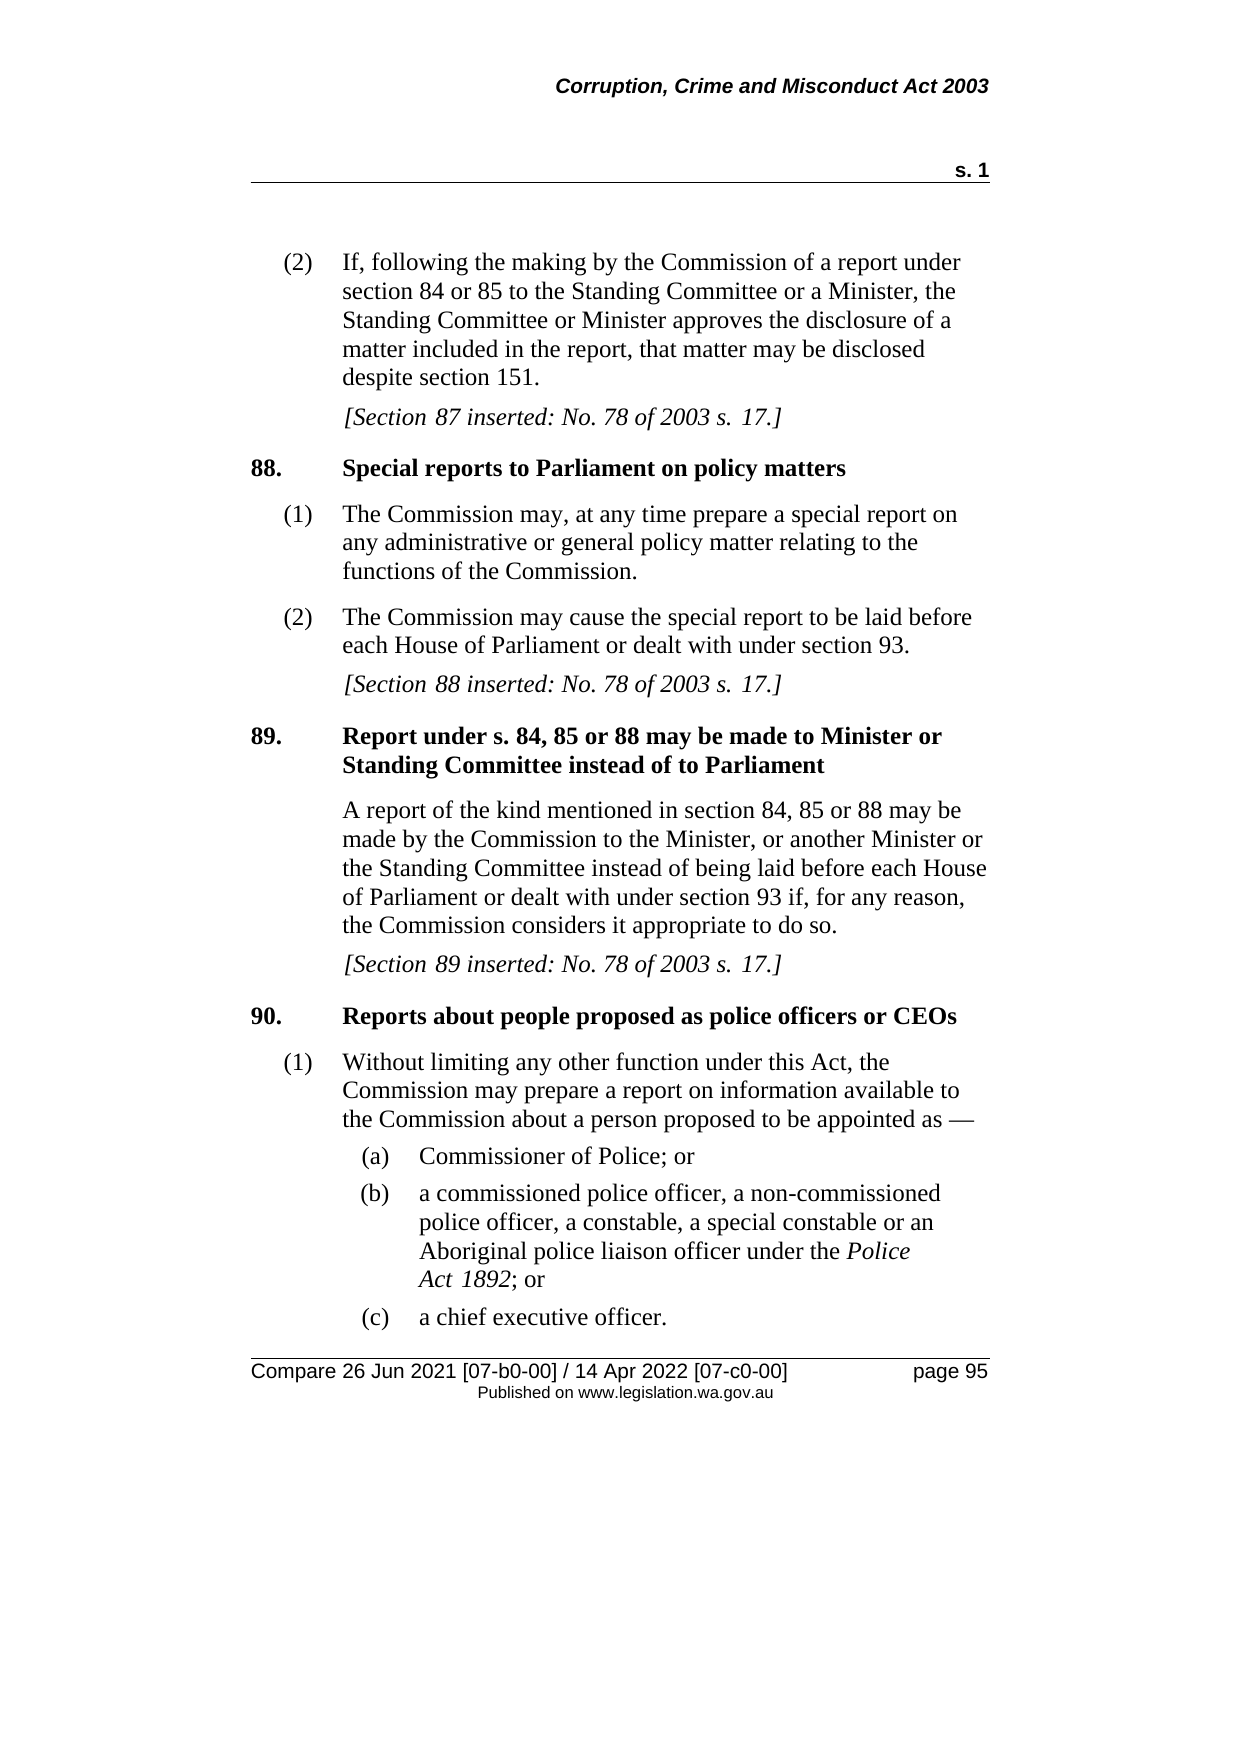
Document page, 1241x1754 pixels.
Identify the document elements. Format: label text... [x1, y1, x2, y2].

text A report of the kind mentioned in section 84, 85 or 88 may be made by the Commission to the Minister, or another Minister or the Standing Committee instead of being laid before each House of Parliament or dealt with under section 93 if, for any reason, the Commission considers it appropriate to do so. [251, 795, 990, 939]
text [Section 89 inserted: No. 78 of 2003 s. 17.] [251, 949, 990, 978]
text [Section 88 inserted: No. 78 of 2003 s. 17.] [251, 669, 990, 698]
subtitle 89. Report under s. 84, 85 or 88 may be made to Minister or Standing Committee instead of to Parliament [251, 721, 990, 779]
text (2) If, following the making by the Commission of a report under section 84 or 85 to the Standing Committee or a Minister, the Standing Committee or Minister approves the disclosure of a matter included in the report, that matter may be disclosed despite section 151. [251, 247, 990, 391]
subtitle 88. Special reports to Parliament on policy matters [251, 453, 990, 482]
text (c) a chief executive officer. [251, 1302, 990, 1330]
text (1) Without limiting any other function under this Act, the Commission may prepare a report on information available to the Commission about a person proposed to be appointed as — [251, 1047, 990, 1133]
text [Section 87 inserted: No. 78 of 2003 s. 17.] [251, 402, 990, 430]
subtitle 90. Reports about people proposed as police officers or CEOs [251, 1001, 990, 1030]
text (1) The Commission may, at any time prepare a special report on any administrative or general policy matter relating to the functions of the Commission. [251, 499, 990, 585]
text (b) a commissioned police officer, a non-commissioned police officer, a constable, a special constable or an Aboriginal police liaison officer under the Police Act 1892; or [251, 1178, 990, 1293]
text (2) The Commission may cause the special report to be laid before each House of Parliament or dealt with under section 93. [251, 602, 990, 659]
text (a) Commissioner of Police; or [251, 1141, 990, 1170]
